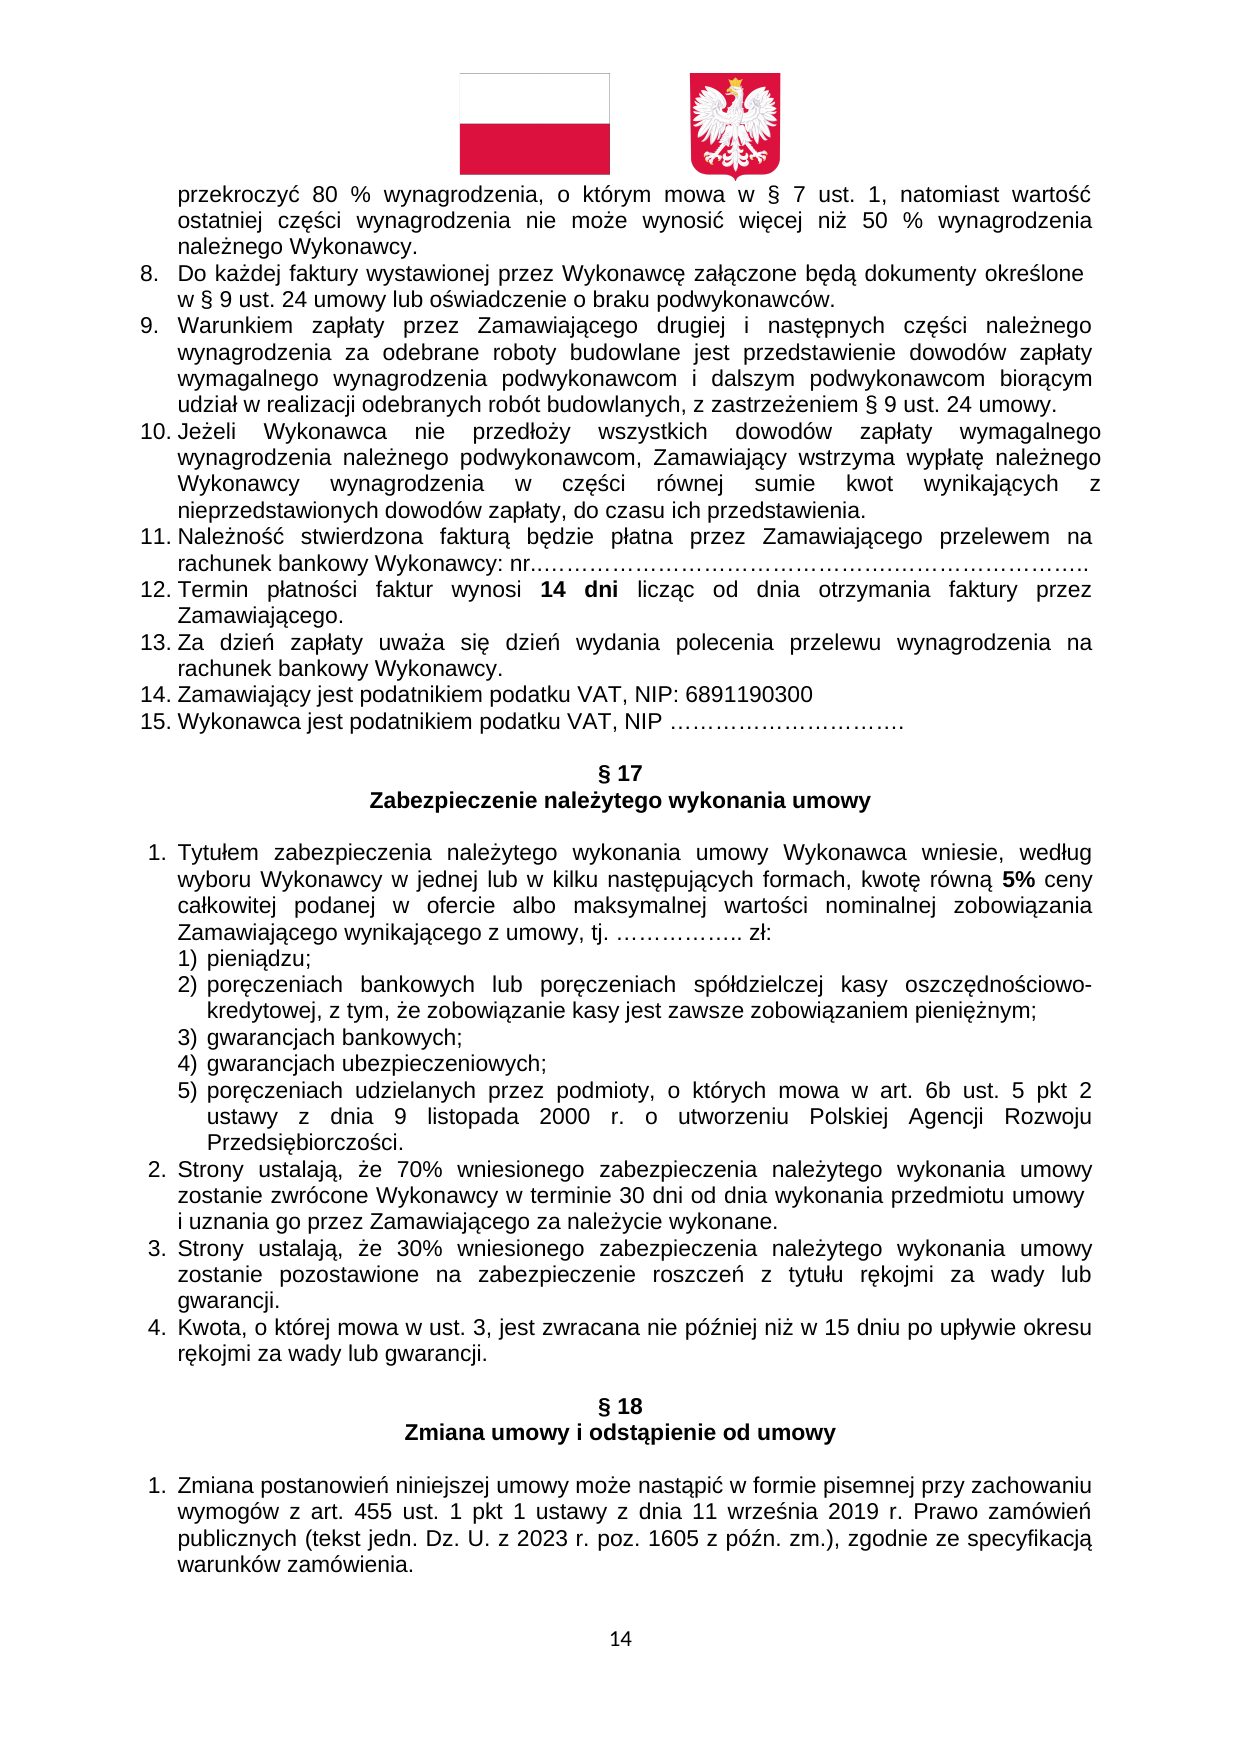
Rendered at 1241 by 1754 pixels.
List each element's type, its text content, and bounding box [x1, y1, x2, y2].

list Jeżeli Wykonawca nie przedłoży wszystkich dowodów zapłaty wymagalnego wynagrodzenia należnego podwykonawcom, Zamawiający wstrzyma wypłatę należnego Wykonawcy wynagrodzenia w części równej sumie kwot wynikających z nieprzedstawionych dowodów zapłaty, do czasu ich przedstawienia. [140, 418, 1101, 523]
list Zamawiający jest podatnikiem podatku VAT, NIP: 6891190300 [140, 681, 1093, 708]
list Należność stwierdzona fakturą będzie płatna przez Zamawiającego przelewem na rachunek bankowy Wykonawcy: nr..……………………………………….…………………….. [140, 523, 1093, 576]
list poręczeniach bankowych lub poręczeniach spółdzielczej kasy oszczędnościowo-kredytowej, z tym, że zobowiązanie kasy jest zawsze zobowiązaniem pieniężnym; [177, 971, 1093, 1024]
text § 17 [148, 760, 1093, 787]
list Kwota, o której mowa w ust. 3, jest zwracana nie później niż w 15 dniu po upływie okresu rękojmi za wady lub gwarancji. [148, 1314, 1093, 1366]
list Strony ustalają, że 30% wniesionego zabezpieczenia należytego wykonania umowy zostanie pozostawione na zabezpieczenie roszczeń z tytułu rękojmi za wady lub gwarancji. [148, 1235, 1093, 1314]
list gwarancjach bankowych; [177, 1024, 1093, 1050]
list Za dzień zapłaty uważa się dzień wydania polecenia przelewu wynagrodzenia na rachunek bankowy Wykonawcy. [140, 628, 1093, 681]
picture [459, 73, 781, 181]
list Termin płatności faktur wynosi 14 dni licząc od dnia otrzymania faktury przez Zamawiającego. [140, 576, 1093, 628]
list Tytułem zabezpieczenia należytego wykonania umowy Wykonawca wniesie, według wyboru Wykonawcy w jednej lub w kilku następujących formach, kwotę równą 5% ceny całkowitej podanej w ofercie albo maksymalnej wartości nominalnej zobowiązania Zamawiającego wynikającego z umowy, tj. …………….. zł: [148, 839, 1093, 945]
text § 18 [148, 1393, 1093, 1419]
text Zmiana umowy i odstąpienie od umowy [148, 1419, 1093, 1446]
list Warunkiem zapłaty przez Zamawiającego drugiej i następnych części należnego wynagrodzenia za odebrane roboty budowlane jest przedstawienie dowodów zapłaty wymagalnego wynagrodzenia podwykonawcom i dalszym podwykonawcom biorącym udział w realizacji odebranych robót budowlanych, z zastrzeżeniem § 9 ust. 24 umowy. [140, 312, 1093, 418]
text Zabezpieczenie należytego wykonania umowy [148, 787, 1093, 813]
list Do każdej faktury wystawionej przez Wykonawcę załączone będą dokumenty określone w § 9 ust. 24 umowy lub oświadczenie o braku podwykonawców. [140, 259, 1093, 312]
list Strony ustalają, że 70% wniesionego zabezpieczenia należytego wykonania umowy zostanie zwrócone Wykonawcy w terminie 30 dni od dnia wykonania przedmiotu umowy i uznania go przez Zamawiającego za należycie wykonane. [148, 1156, 1093, 1235]
list gwarancjach ubezpieczeniowych; [177, 1050, 1093, 1077]
list Wykonawca jest podatnikiem podatku VAT, NIP …………………………. [140, 708, 1093, 734]
list pieniądzu; [177, 945, 1093, 971]
list Zmiana postanowień niniejszej umowy może nastąpić w formie pisemnej przy zachowaniu wymogów z art. 455 ust. 1 pkt 1 ustawy z dnia 11 września 2019 r. Prawo zamówień publicznych (tekst jedn. Dz. U. z 2023 r. poz. 1605 z późn. zm.), zgodnie ze specyfikacją warunków zamówienia. [148, 1472, 1093, 1577]
list poręczeniach udzielanych przez podmioty, o których mowa w art. 6b ust. 5 pkt 2 ustawy z dnia 9 listopada 2000 r. o utworzeniu Polskiej Agencji Rozwoju Przedsiębiorczości. [177, 1077, 1093, 1156]
